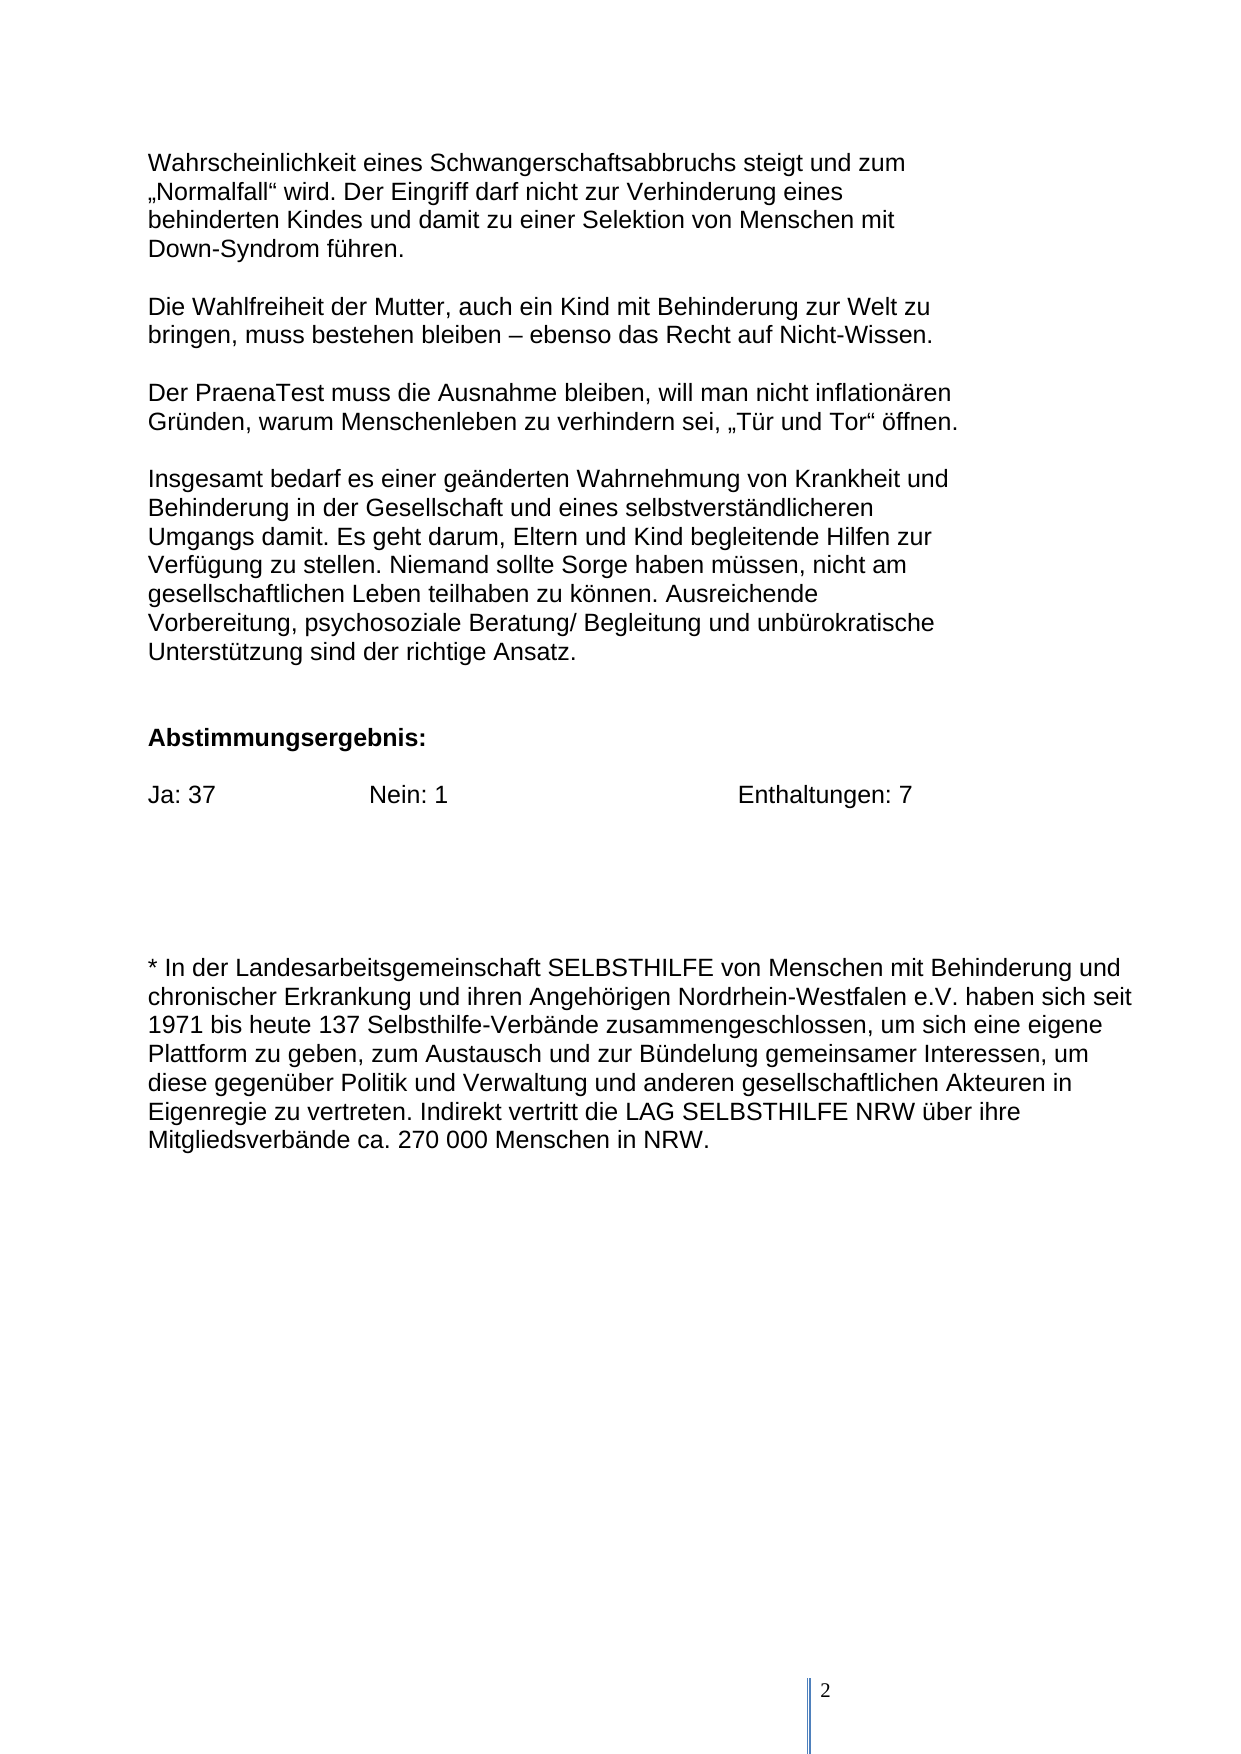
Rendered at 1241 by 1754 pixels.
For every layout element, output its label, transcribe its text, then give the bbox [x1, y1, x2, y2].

text Abstimmungsergebnis: [148, 723, 974, 751]
text Umgangs damit. Es geht darum, Eltern und Kind begleitende Hilfen zur Verfügung zu stellen. Niemand sollte Sorge haben müssen, nicht am [148, 521, 974, 579]
text gesellschaftlichen Leben teilhaben zu können. Ausreichende [148, 579, 974, 608]
text Vorbereitung, psychosoziale Beratung/ Begleitung und unbürokratische Unterstützung sind der richtige Ansatz. [148, 608, 974, 665]
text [148, 148, 974, 263]
text Der PraenaTest muss die Ausnahme bleiben, will man nicht inflationären Gründen, warum Menschenleben zu verhindern sei, „Tür und Tor“ öffnen. [148, 378, 974, 435]
text Ja: 37 Nein: 1 Enthaltungen: 7 [148, 780, 974, 809]
text Insgesamt bedarf es einer geänderten Wahrnehmung von Krankheit und Behinderung in der Gesellschaft und eines selbstverständlicheren [148, 464, 974, 521]
text Die Wahlfreiheit der Mutter, auch ein Kind mit Behinderung zur Welt zu bringen, muss bestehen bleiben – ebenso das Recht auf Nicht-Wissen. [148, 291, 974, 349]
text * In der Landesarbeitsgemeinschaft SELBSTHILFE von Menschen mit Behinderung und chronischer Erkrankung und ihren Angehörigen Nordrhein-Westfalen e.V. haben sich seit 1971 bis heute 137 Selbsthilfe-Verbände zusammengeschlossen, um sich eine eigene Plattform zu geben, zum Austausch und zur Bündelung gemeinsamer Interessen, um diese gegenüber Politik und Verwaltung und anderen gesellschaftlichen Akteuren in Eigenregie zu vertreten. Indirekt vertritt die LAG SELBSTHILFE NRW über ihre Mitgliedsverbände ca. 270 000 Menschen in NRW. [148, 953, 1152, 1154]
